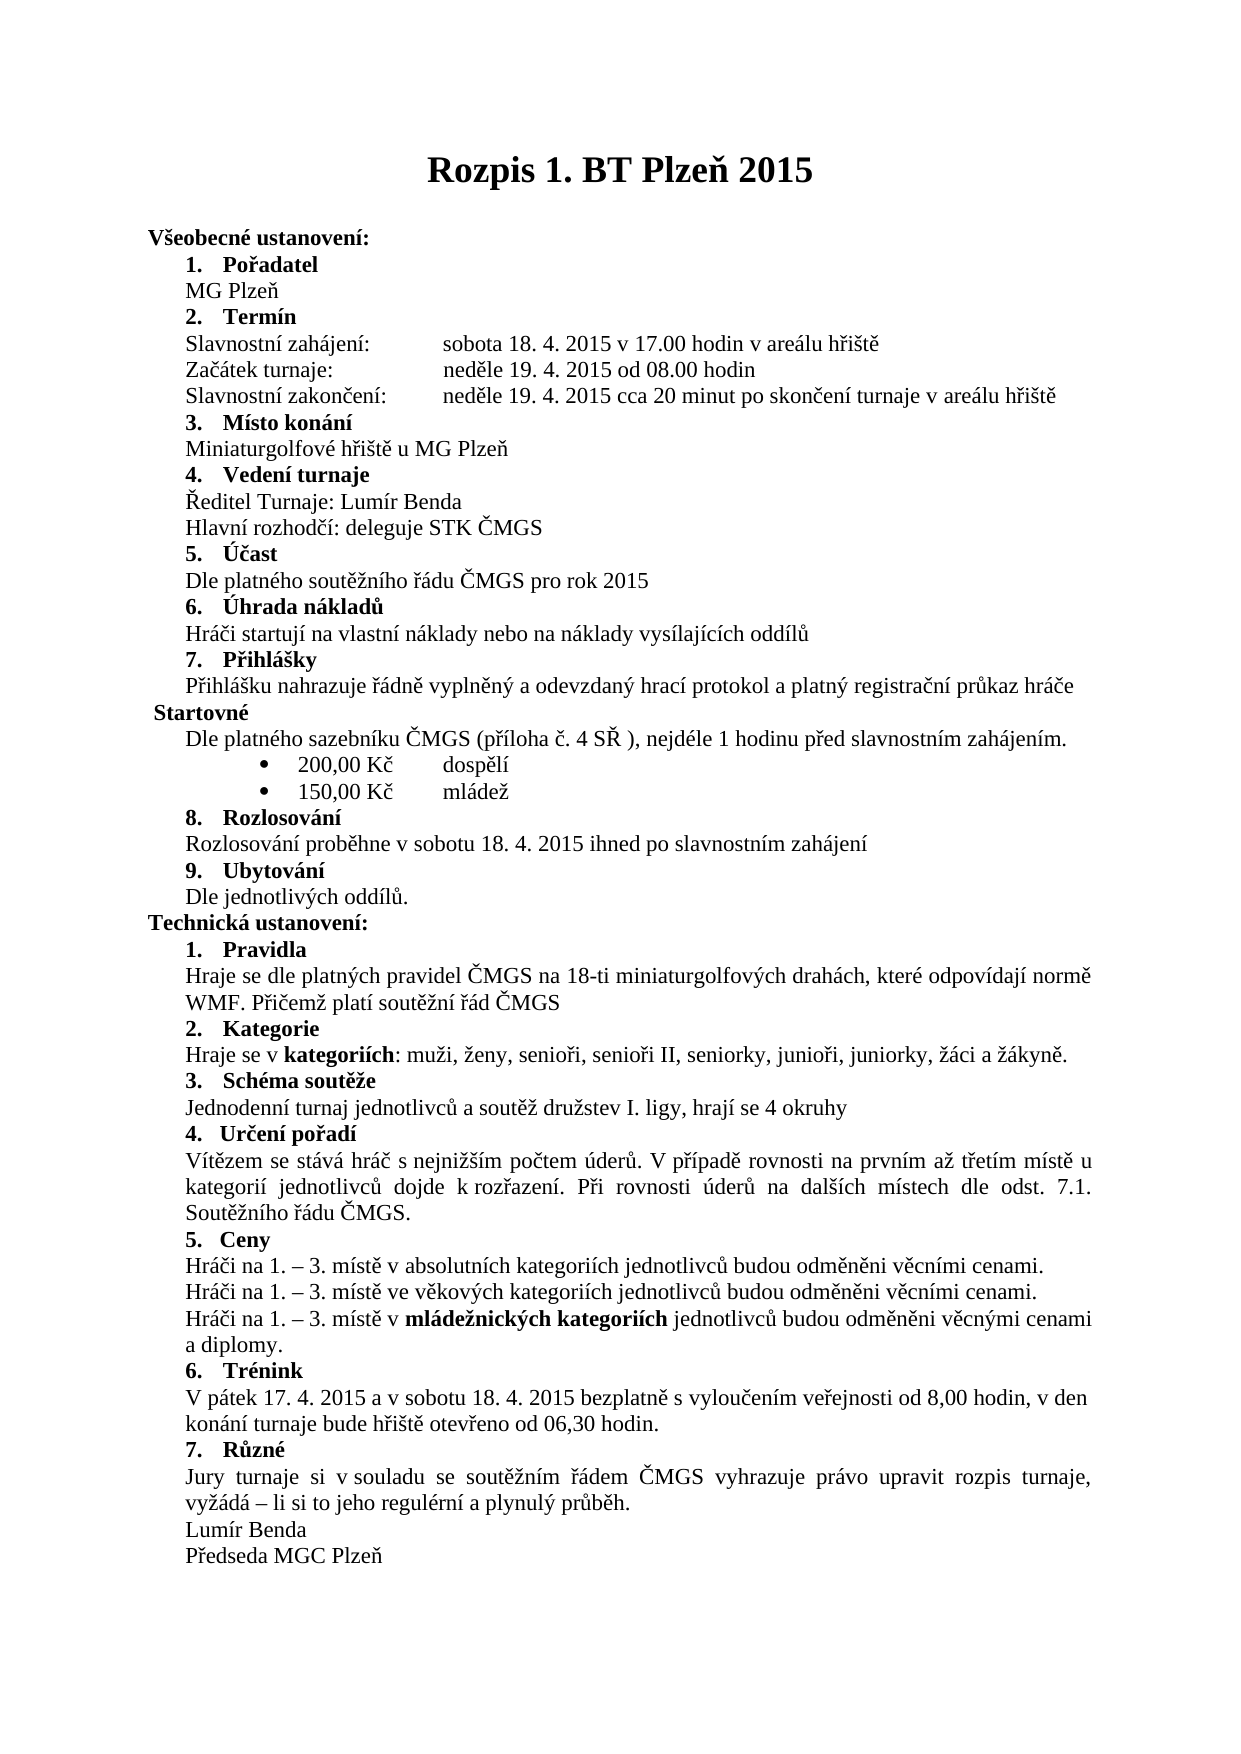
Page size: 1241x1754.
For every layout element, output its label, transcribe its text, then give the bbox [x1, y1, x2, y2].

text Dle platného soutěžního řádu ČMGS pro rok 2015 [185, 567, 1093, 593]
text Slavnostní zakončení: neděle 19. 4. 2015 cca 20 minut po skončení turnaje v areálu hřiště [185, 382, 1093, 409]
text Hráči na 1. – 3. místě ve věkových kategoriích jednotlivců budou odměněni věcními cenami. [185, 1278, 1093, 1305]
text Hraje se dle platných pravidel ČMGS na 18-ti miniaturgolfových drahách, které odpovídají normě WMF. Přičemž platí soutěžní řád ČMGS [185, 962, 1093, 1015]
text Začátek turnaje: neděle 19. 4. 2015 od 08.00 hodin [185, 356, 1093, 382]
list Místo konání [185, 409, 1093, 435]
list 150,00 Kč mládež [260, 778, 1093, 804]
text Dle jednotlivých oddílů. [185, 883, 1093, 909]
text Hráči startují na vlastní náklady nebo na náklady vysílajících oddílů [185, 619, 1093, 646]
text V pátek 17. 4. 2015 a v sobotu 18. 4. 2015 bezplatně s vyloučením veřejnosti od 8,00 hodin, v den konání turnaje bude hřiště otevřeno od 06,30 hodin. [185, 1384, 1093, 1437]
text Hraje se v kategoriích: muži, ženy, senioři, senioři II, seniorky, junioři, juniorky, žáci a žákyně. [185, 1041, 1093, 1068]
text Hlavní rozhodčí: deleguje STK ČMGS [185, 514, 1093, 541]
list Pravidla [185, 936, 1093, 962]
list Vedení turnaje [185, 461, 1093, 488]
list Úhrada nákladů [185, 593, 1093, 619]
text MG Plzeň [185, 277, 1093, 303]
list Pořadatel [185, 251, 1093, 277]
text Technická ustanovení: [148, 909, 1093, 936]
list Trénink [185, 1357, 1093, 1384]
list 200,00 Kč dospělí [260, 751, 1093, 778]
text Ředitel Turnaje: Lumír Benda [185, 488, 1093, 514]
list Ubytování [185, 857, 1093, 883]
list Různé [185, 1437, 1093, 1463]
list Přihlášky [185, 646, 1093, 672]
text 5. Ceny [185, 1226, 1093, 1252]
text Rozpis 1. BT Plzeň 2015 [148, 148, 1093, 191]
text Vítězem se stává hráč s nejnižším počtem úderů. V případě rovnosti na prvním až třetím místě u kategorií jednotlivců dojde k rozřazení. Při rovnosti úderů na dalších místech dle odst. 7.1. Soutěžního řádu ČMGS. [185, 1147, 1093, 1226]
text Všeobecné ustanovení: [148, 224, 1093, 251]
text Přihlášku nahrazuje řádně vyplněný a odevzdaný hrací protokol a platný registrační průkaz hráče [185, 672, 1093, 699]
list Účast [185, 541, 1093, 567]
text Hráči na 1. – 3. místě v mládežnických kategoriích jednotlivců budou odměněni věcnými cenami a diplomy. [185, 1305, 1093, 1357]
text Hráči na 1. – 3. místě v absolutních kategoriích jednotlivců budou odměněni věcními cenami. [185, 1252, 1093, 1278]
text 4. Určení pořadí [185, 1120, 1093, 1147]
text Jury turnaje si v souladu se soutěžním řádem ČMGS vyhrazuje právo upravit rozpis turnaje, vyžádá – li si to jeho regulérní a plynulý průběh. [185, 1463, 1093, 1516]
text Předseda MGC Plzeň [185, 1542, 1093, 1568]
text Lumír Benda [185, 1516, 1093, 1542]
text Rozlosování proběhne v sobotu 18. 4. 2015 ihned po slavnostním zahájení [185, 830, 1093, 857]
text Jednodenní turnaj jednotlivců a soutěž družstev I. ligy, hrají se 4 okruhy [185, 1094, 1093, 1120]
text Miniaturgolfové hřiště u MG Plzeň [185, 435, 1093, 461]
text Startovné [148, 699, 1093, 725]
list Termín [185, 303, 1093, 330]
list Kategorie [185, 1015, 1093, 1041]
text Slavnostní zahájení: sobota 18. 4. 2015 v 17.00 hodin v areálu hřiště [185, 330, 1093, 356]
list Schéma soutěže [185, 1068, 1093, 1094]
text Dle platného sazebníku ČMGS (příloha č. 4 SŘ ), nejdéle 1 hodinu před slavnostním zahájením. [185, 725, 1093, 751]
list Rozlosování [185, 804, 1093, 830]
